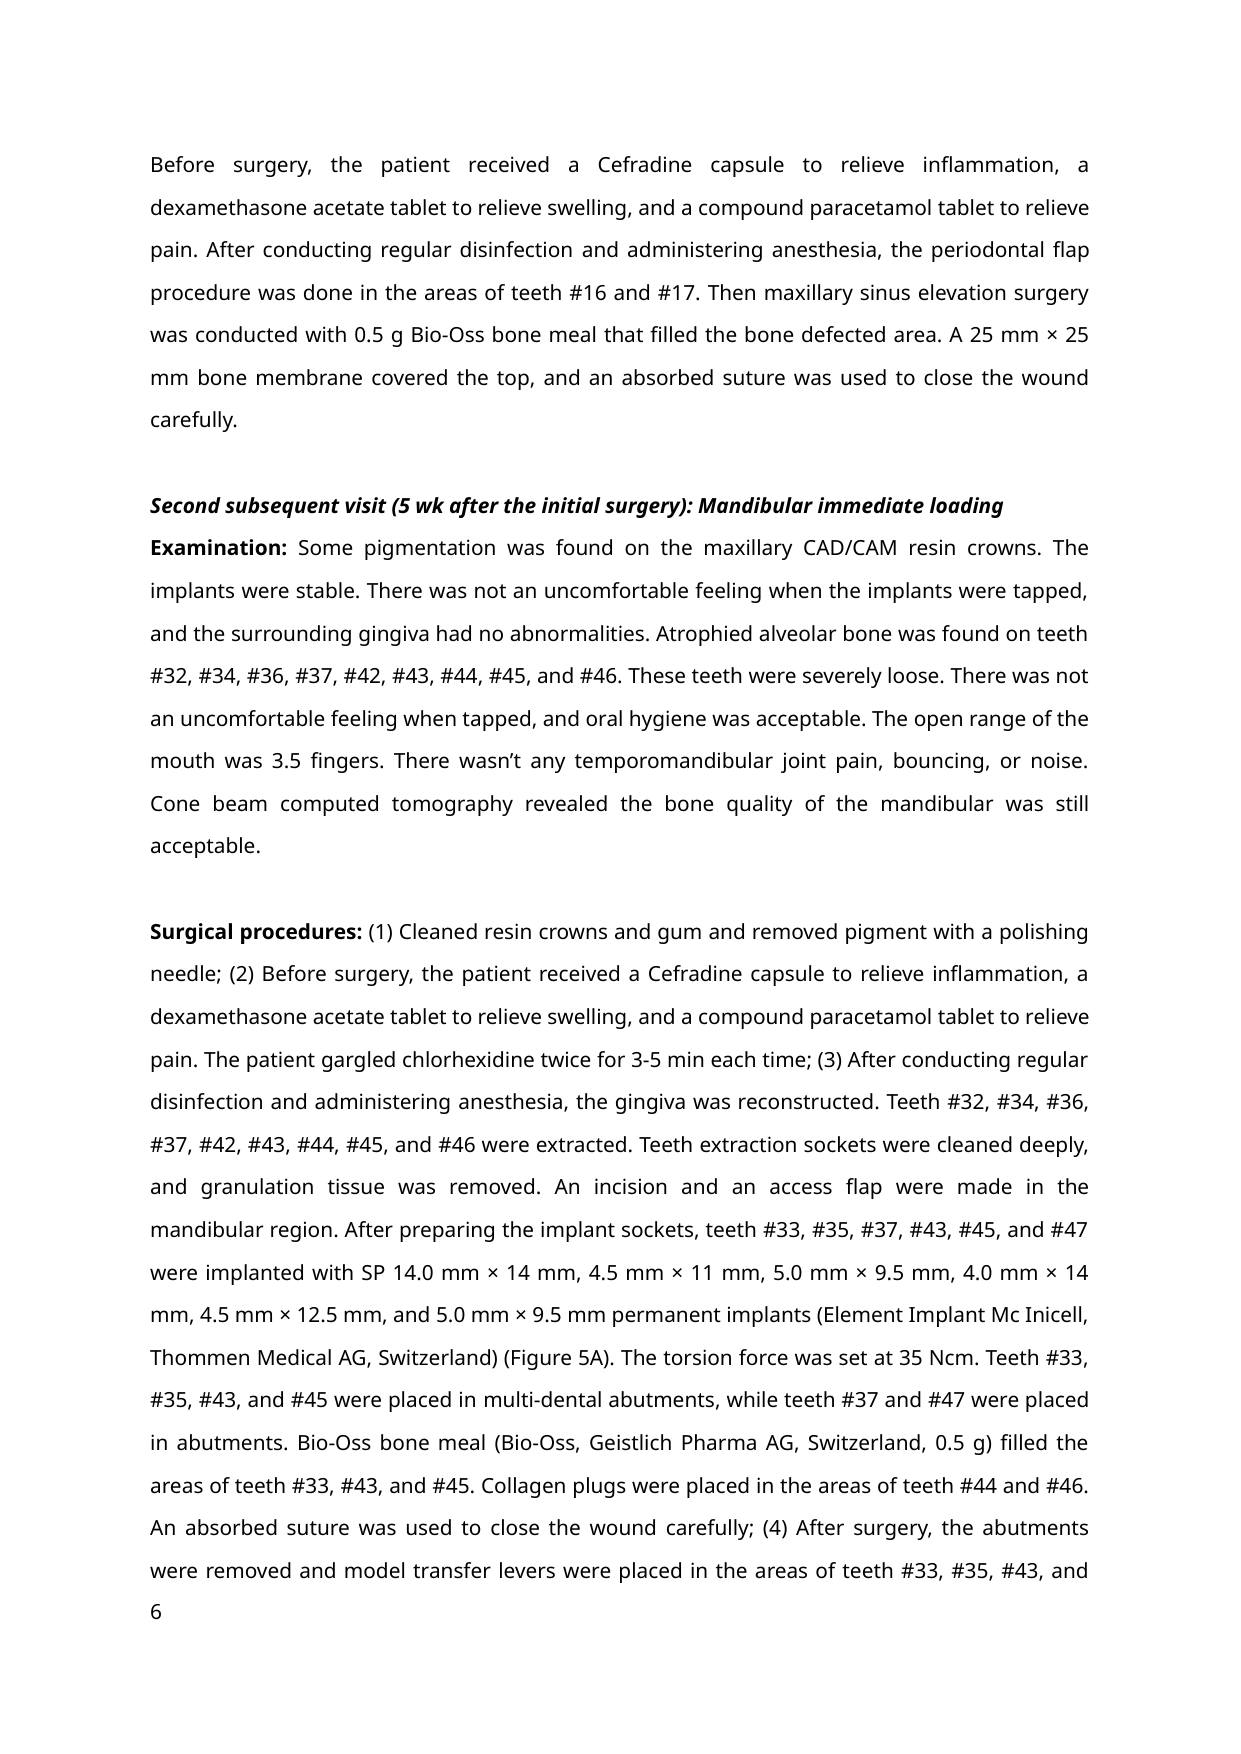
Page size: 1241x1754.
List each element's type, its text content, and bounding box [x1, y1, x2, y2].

text Second subsequent visit (5 wk after the initial surgery): Mandibular immediate loading [150, 491, 1090, 519]
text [150, 917, 1090, 1584]
text Before surgery, the patient received a Cefradine capsule to relieve inflammation, a dexamethasone acetate tablet to relieve swelling, and a compound paracetamol tablet to relieve pain. After conducting regular disinfection and administering anesthesia, the periodontal flap procedure was done in the areas of teeth #16 and #17. Then maxillary sinus elevation surgery was conducted with 0.5 g Bio-Oss bone meal that filled the bone defected area. A 25 mm × 25 mm bone membrane covered the top, and an absorbed suture was used to close the wound carefully. [150, 150, 1090, 434]
text Examination: Some pigmentation was found on the maxillary CAD/CAM resin crowns. The implants were stable. There was not an uncomfortable feeling when the implants were tapped, and the surrounding gingiva had no abnormalities. Atrophied alveolar bone was found on teeth #32, #34, #36, #37, #42, #43, #44, #45, and #46. These teeth were severely loose. There was not an uncomfortable feeling when tapped, and oral hygiene was acceptable. The open range of the mouth was 3.5 fingers. There wasn’t any temporomandibular joint pain, bouncing, or noise. Cone beam computed tomography revealed the bone quality of the mandibular was still acceptable. [150, 533, 1090, 860]
